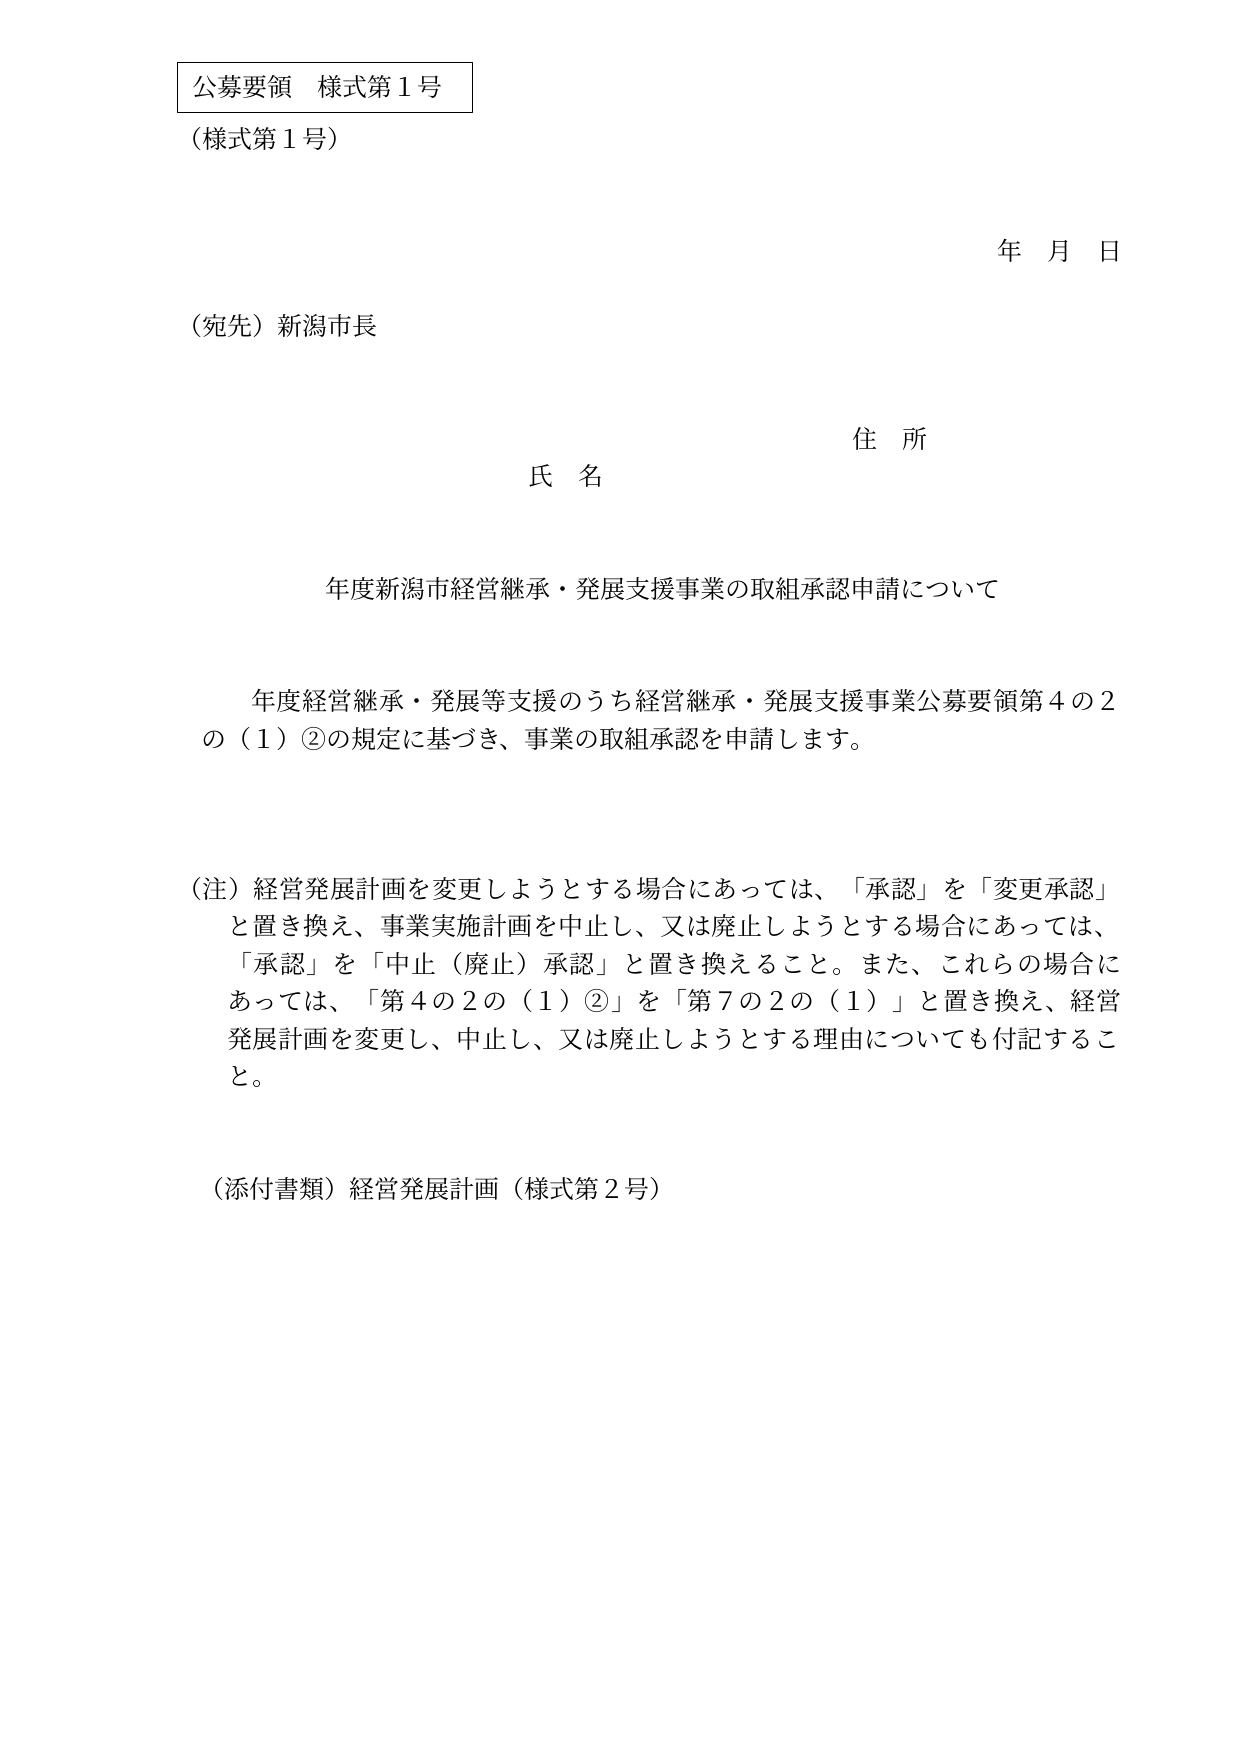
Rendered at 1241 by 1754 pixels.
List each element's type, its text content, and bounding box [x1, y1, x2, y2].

text （添付書類）経営発展計画（様式第２号） [199, 1168, 1122, 1206]
text 年度新潟市経営継承・発展支援事業の取組承認申請について [177, 568, 1122, 606]
text （様式第１号） [177, 118, 1122, 156]
text 年 月 日 [177, 231, 1122, 268]
text 年度経営継承・発展等支援のうち経営継承・発展支援事業公募要領第４の２の（１）②の規定に基づき、事業の取組承認を申請します。 [201, 681, 1122, 756]
text （注）経営発展計画を変更しようとする場合にあっては、「承認」を「変更承認」と置き換え、事業実施計画を中止し、又は廃止しようとする場合にあっては、「承認」を「中止（廃止）承認」と置き換えること。また、これらの場合にあっては、「第４の２の（１）②」を「第７の２の（１）」と置き換え、経営発展計画を変更し、中止し、又は廃止しようとする理由についても付記すること。 [177, 868, 1122, 1093]
text 氏 名 [177, 456, 1122, 493]
text （宛先）新潟市長 [177, 306, 1122, 343]
text 住 所 [177, 418, 1122, 456]
